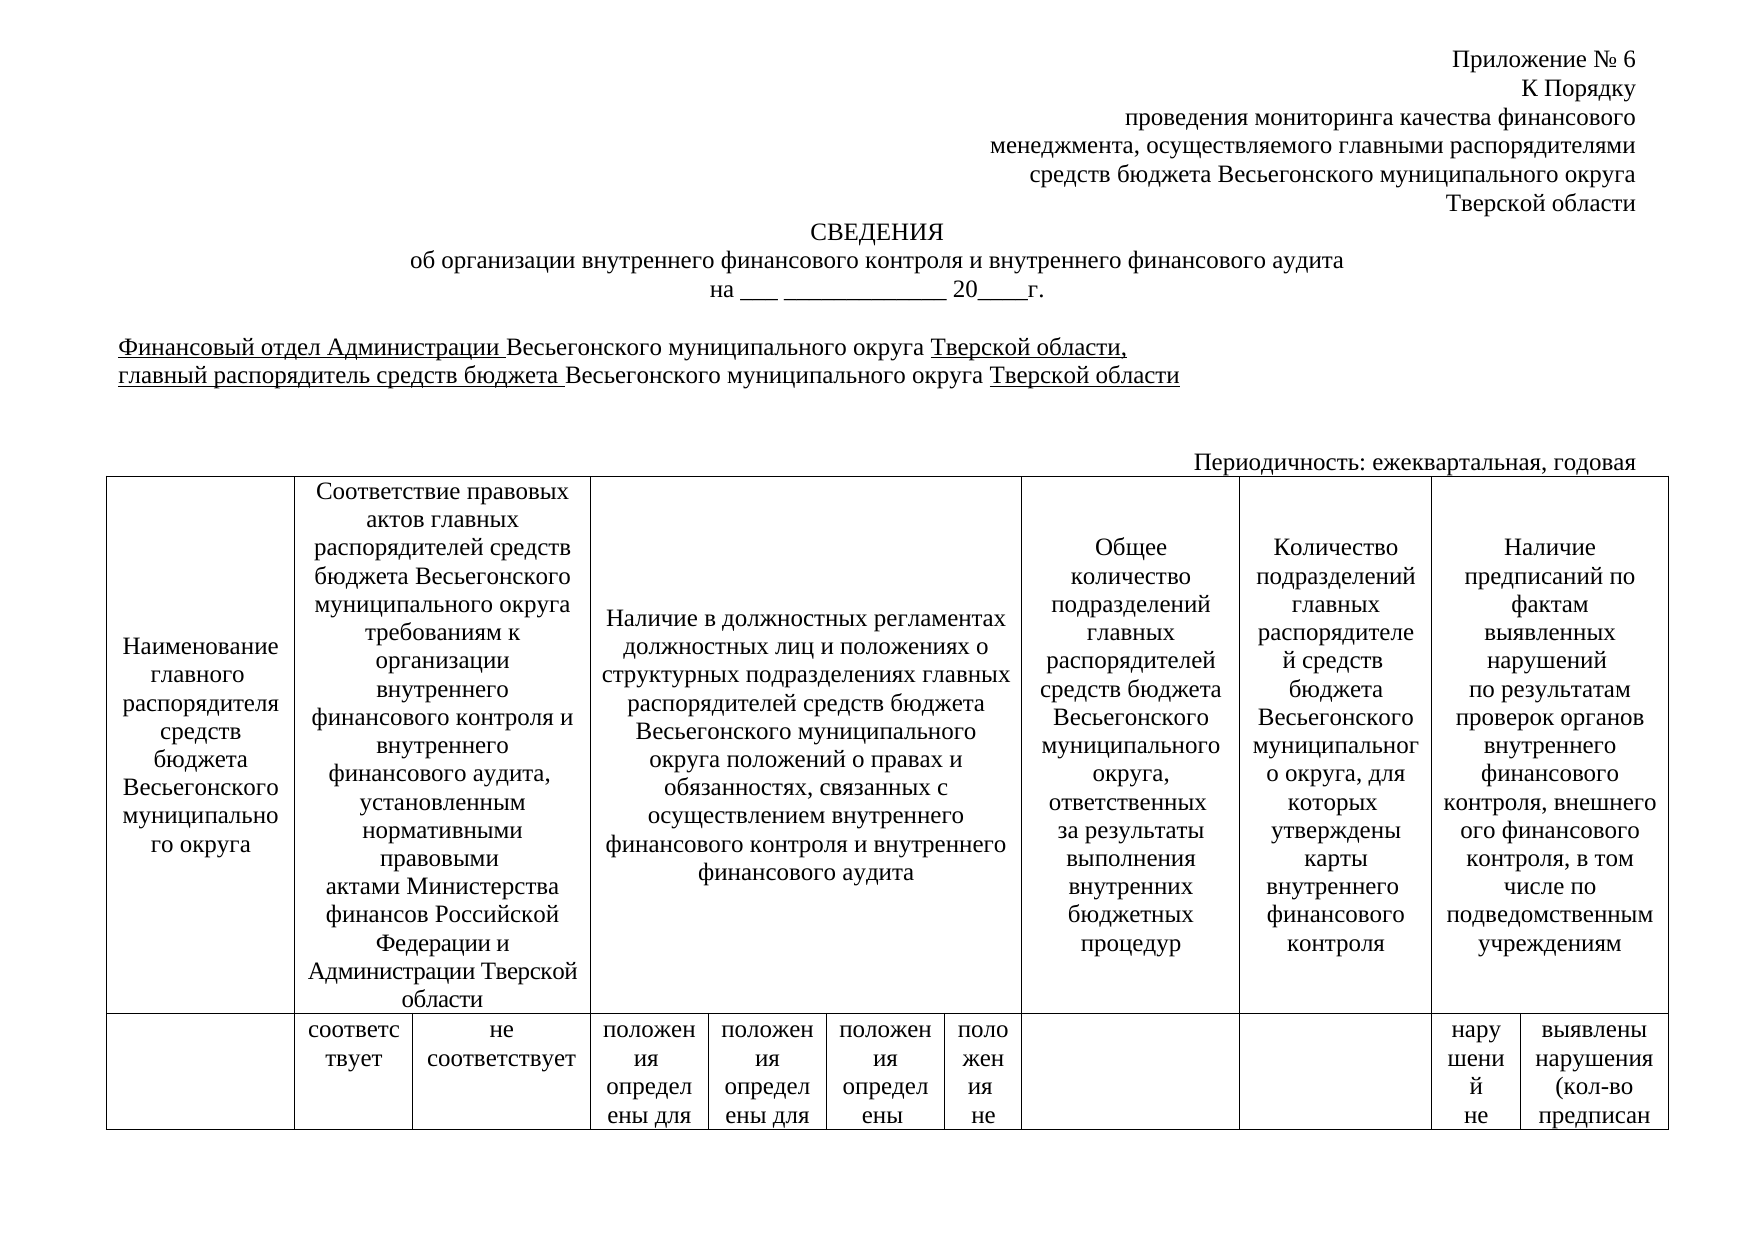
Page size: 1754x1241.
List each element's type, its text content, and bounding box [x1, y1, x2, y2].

text главный распорядитель средств бюджета Весьегонского муниципального округа Тверской области [118, 361, 1668, 389]
text Периодичность: ежеквартальная, годовая [118, 447, 1636, 476]
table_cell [591, 1014, 708, 1129]
text СВЕДЕНИЯ [118, 217, 1636, 246]
text К Порядку [118, 73, 1636, 102]
text средств бюджета Весьегонского муниципального округа [118, 159, 1636, 188]
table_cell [1521, 1014, 1668, 1129]
table_cell соответствует [295, 1014, 412, 1129]
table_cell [945, 1014, 1021, 1129]
table_header Наличие предписаний по фактам выявленных нарушений по результатам проверок органов внутреннего финансового контроля, внешнего ого финансового контроля, в том числе по подведомственным учреждениям [1432, 477, 1668, 1013]
table_cell [107, 1014, 294, 1129]
text менеджмента, осуществляемого главными распорядителями [118, 131, 1636, 159]
text Приложение № 6 [1299, 44, 1636, 73]
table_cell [1432, 1014, 1520, 1129]
table_header Наименование главного распорядителя средств бюджета Весьегонского муниципального округа [107, 477, 294, 1013]
text Финансовый отдел Администрации Весьегонского муниципального округа Тверской области, [118, 332, 1636, 361]
table_header Наличие в должностных регламентах должностных лиц и положениях о структурных подразделениях главных распорядителей средств бюджета Весьегонского муниципального округа положений о правах и обязанностях, связанных с осуществлением внутреннего финансового контроля и внутреннего финансового аудита [591, 477, 1021, 1013]
table_cell не соответствует [413, 1014, 590, 1129]
table_header Количество подразделений главных распорядителей средств бюджета Весьегонского муниципального округа, для которых утверждены карты внутреннего финансового контроля [1240, 477, 1431, 1013]
text на ___ _____________ 20____г. [118, 274, 1636, 303]
table_cell [1240, 1014, 1431, 1129]
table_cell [827, 1014, 944, 1129]
table_cell [1022, 1014, 1239, 1129]
text проведения мониторинга качества финансового [118, 102, 1636, 131]
text об организации внутреннего финансового контроля и внутреннего финансового аудита [118, 246, 1636, 274]
table_header Общее количество подразделений главных распорядителей средств бюджета Весьегонского муниципального округа, ответственных за результаты выполнения внутренних бюджетных процедур [1022, 477, 1239, 1013]
table_header Соответствие правовых актов главных распорядителей средств бюджета Весьегонского муниципального округа требованиям к организации внутреннего финансового контроля и внутреннего финансового аудита, установленным нормативными правовыми актами Министерства финансов Российской Федерации и Администрации Тверской области [295, 477, 590, 1013]
text Тверской области [960, 188, 1636, 217]
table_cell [709, 1014, 826, 1129]
